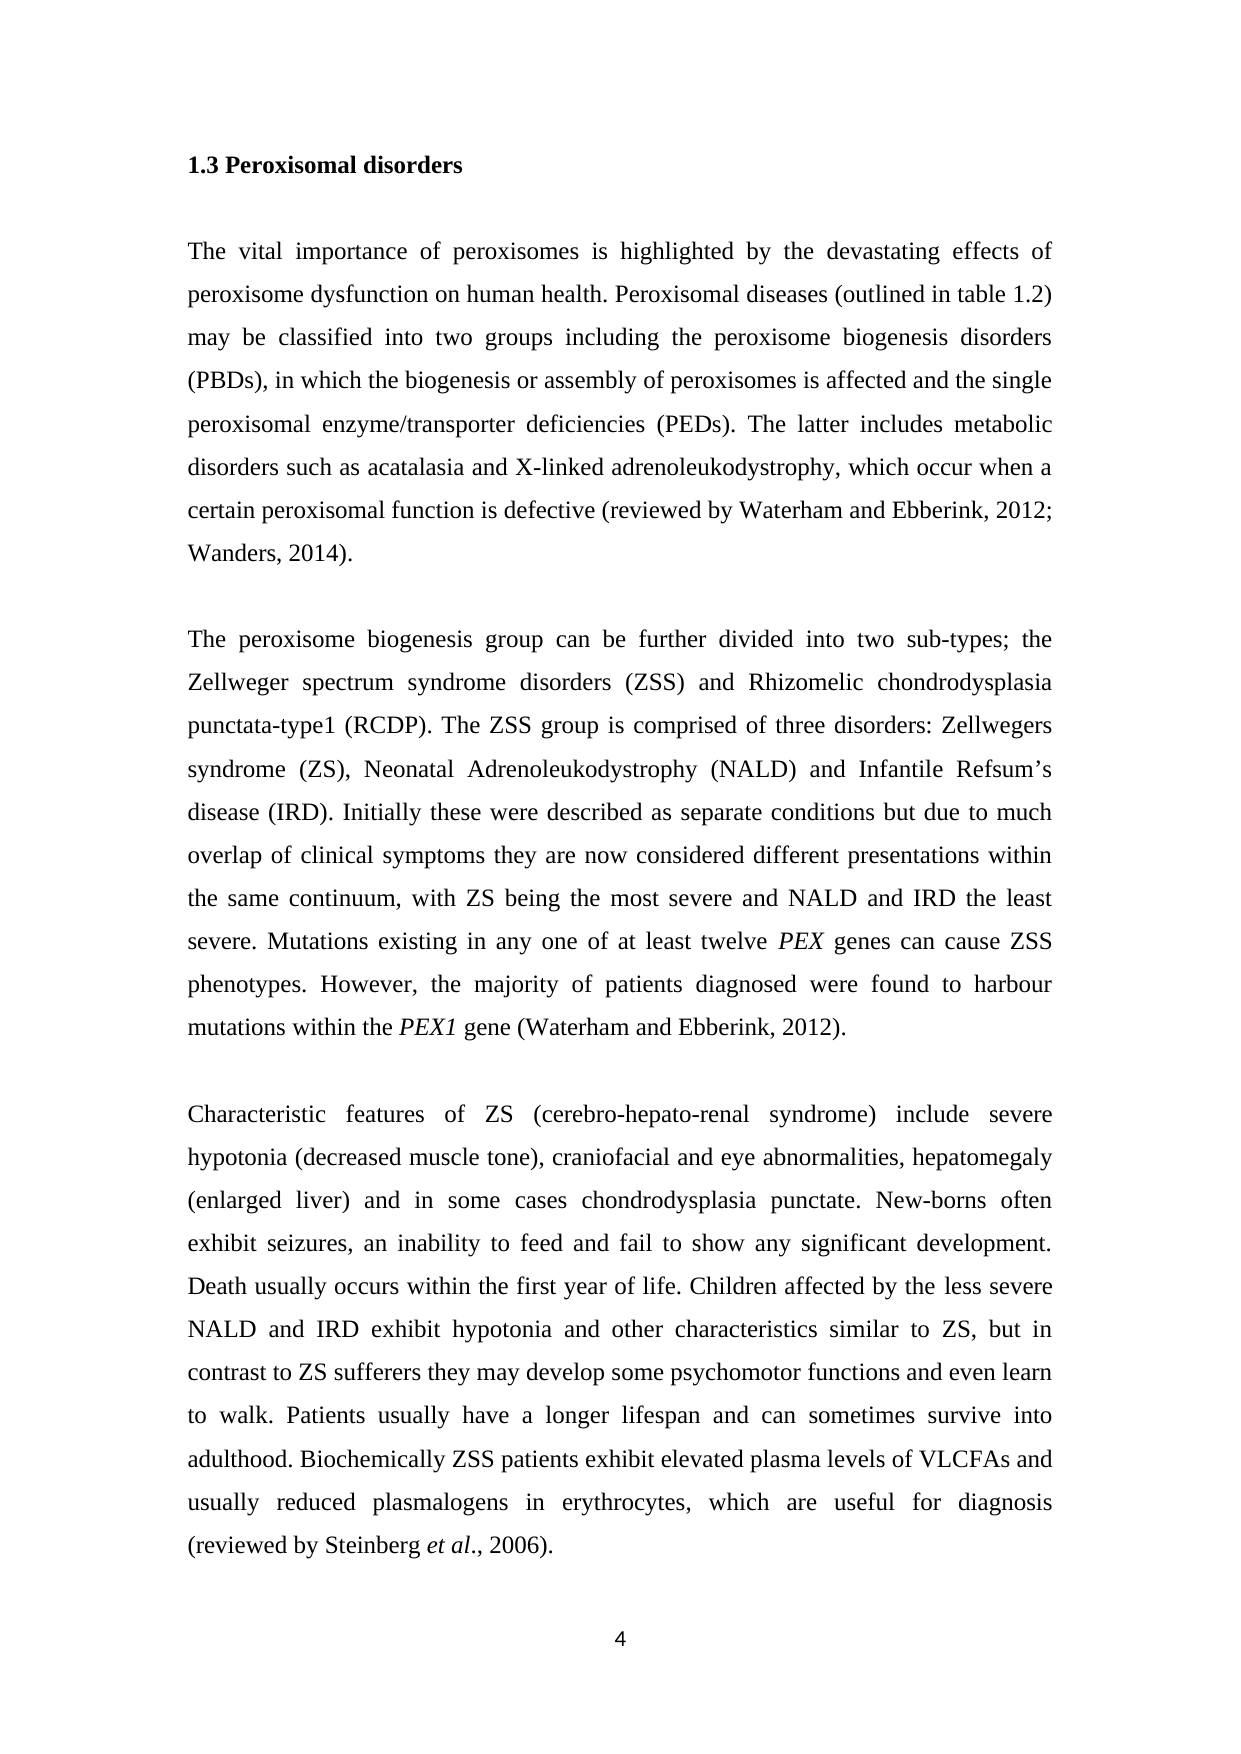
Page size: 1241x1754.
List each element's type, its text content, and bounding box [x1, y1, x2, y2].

text The peroxisome biogenesis group can be further divided into two sub-types; the Zellweger spectrum syndrome disorders (ZSS) and Rhizomelic chondrodysplasia punctata-type1 (RCDP). The ZSS group is comprised of three disorders: Zellwegers syndrome (ZS), Neonatal Adrenoleukodystrophy (NALD) and Infantile Refsum’s disease (IRD). Initially these were described as separate conditions but due to much overlap of clinical symptoms they are now considered different presentations within the same continuum, with ZS being the most severe and NALD and IRD the least severe. Mutations existing in any one of at least twelve PEX genes can cause ZSS phenotypes. However, the majority of patients diagnosed were found to harbour mutations within the PEX1 gene (Waterham and Ebberink, 2012). [187, 624, 1053, 1041]
text 1.3 Peroxisomal disorders [187, 150, 1053, 179]
text Characteristic features of ZS (cerebro-hepato-renal syndrome) include severe hypotonia (decreased muscle tone), craniofacial and eye abnormalities, hepatomegaly (enlarged liver) and in some cases chondrodysplasia punctate. New-borns often exhibit seizures, an inability to feed and fail to show any significant development. Death usually occurs within the first year of life. Children affected by the less severe NALD and IRD exhibit hypotonia and other characteristics similar to ZS, but in contrast to ZS sufferers they may develop some psychomotor functions and even learn to walk. Patients usually have a longer lifespan and can sometimes survive into adulthood. Biochemically ZSS patients exhibit elevated plasma levels of VLCFAs and usually reduced plasmalogens in erythrocytes, which are useful for diagnosis (reviewed by Steinberg et al., 2006). [187, 1099, 1053, 1559]
text The vital importance of peroxisomes is highlighted by the devastating effects of peroxisome dysfunction on human health. Peroxisomal diseases (outlined in table 1.2) may be classified into two groups including the peroxisome biogenesis disorders (PBDs), in which the biogenesis or assembly of peroxisomes is affected and the single peroxisomal enzyme/transporter deficiencies (PEDs). The latter includes metabolic disorders such as acatalasia and X-linked adrenoleukodystrophy, which occur when a certain peroxisomal function is defective (reviewed by Waterham and Ebberink, 2012; Wanders, 2014). [187, 236, 1053, 567]
